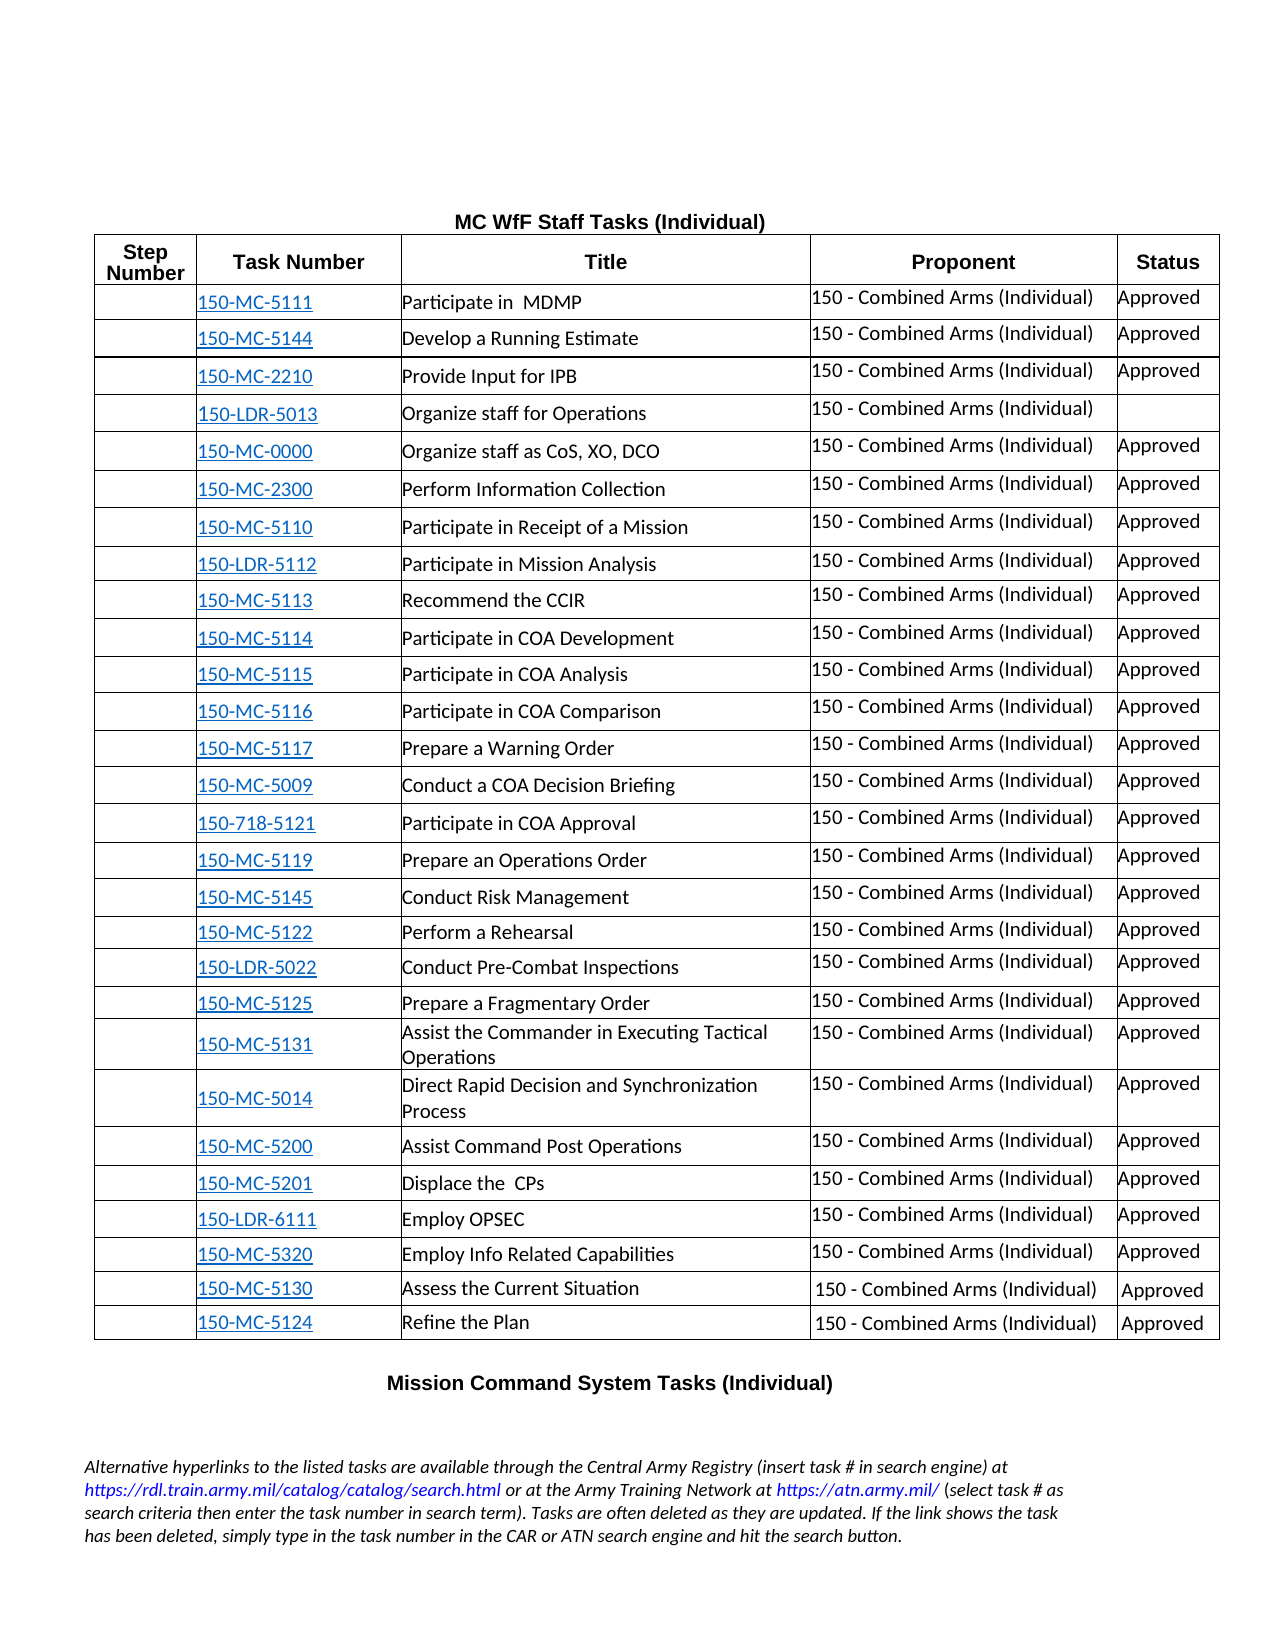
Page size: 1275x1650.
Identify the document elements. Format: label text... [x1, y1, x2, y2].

table_cell 150-LDR-6111 [197, 1201, 401, 1237]
table_cell 150-MC-5114 [197, 619, 401, 656]
table_cell [95, 285, 196, 319]
table_cell Perform a Rehearsal [402, 917, 810, 947]
table_cell Employ Info Related Capabilities [402, 1238, 810, 1271]
table_cell Participate in COA Approval [402, 804, 810, 842]
table_cell [95, 471, 196, 507]
table_cell 150 - Combined Arms (Individual) [811, 581, 1117, 618]
table_cell Participate in COA Development [402, 619, 810, 656]
table_cell 150-MC-5113 [197, 581, 401, 618]
table_cell [95, 1201, 196, 1237]
table_cell Approved [1118, 693, 1219, 729]
table_cell 150 - Combined Arms (Individual) [811, 320, 1117, 356]
table_cell Conduct Pre-Combat Inspections [402, 949, 810, 986]
table_cell 150 - Combined Arms (Individual) [811, 693, 1117, 729]
table_cell 150-MC-5115 [197, 657, 401, 692]
table_cell [95, 693, 196, 729]
table_cell 150 - Combined Arms (Individual) [811, 395, 1117, 431]
table_cell Approved [1118, 917, 1219, 947]
table_cell 150-MC-5124 [197, 1306, 401, 1338]
table_cell Approved [1118, 1201, 1219, 1237]
table_cell Approved [1118, 1127, 1219, 1164]
table_cell [95, 1166, 196, 1200]
table_cell 150 - Combined Arms (Individual) [811, 432, 1117, 469]
table_header Step Number [95, 235, 196, 283]
table_cell 150-MC-5122 [197, 917, 401, 947]
table_cell Approved [1118, 358, 1219, 394]
table_cell [95, 1306, 196, 1338]
table_cell Prepare a Warning Order [402, 731, 810, 766]
table_cell Participate in COA Analysis [402, 657, 810, 692]
table_cell 150-MC-5144 [197, 320, 401, 356]
table_cell [95, 395, 196, 431]
table_cell Approved [1118, 1306, 1219, 1338]
table_cell 150 - Combined Arms (Individual) [811, 657, 1117, 692]
table_cell 150-MC-5130 [197, 1272, 401, 1305]
table_cell Develop a Running Estimate [402, 320, 810, 356]
table_cell [95, 1238, 196, 1271]
table_cell Participate in COA Comparison [402, 693, 810, 729]
table_cell 150-MC-5116 [197, 693, 401, 729]
table_cell 150-LDR-5022 [197, 949, 401, 986]
table_cell 150-MC-5131 [197, 1019, 401, 1069]
table_cell Approved [1118, 731, 1219, 766]
table_cell Approved [1118, 619, 1219, 656]
table_cell Conduct Risk Management [402, 879, 810, 916]
table_cell Approved [1118, 657, 1219, 692]
table_cell 150-MC-5119 [197, 843, 401, 878]
table_cell Employ OPSEC [402, 1201, 810, 1237]
table_cell Assess the Current Situation [402, 1272, 810, 1305]
table_cell Approved [1118, 767, 1219, 803]
table_cell Perform Information Collection [402, 471, 810, 507]
table_cell 150-LDR-5112 [197, 547, 401, 580]
table_cell 150 - Combined Arms (Individual) [811, 508, 1117, 546]
table_cell 150 - Combined Arms (Individual) [811, 767, 1117, 803]
table_cell 150 - Combined Arms (Individual) [811, 1070, 1117, 1126]
table_cell [95, 581, 196, 618]
table_cell [95, 767, 196, 803]
table_cell 150-MC-5145 [197, 879, 401, 916]
table_cell Recommend the CCIR [402, 581, 810, 618]
table_cell Approved [1118, 1019, 1219, 1069]
table_cell [95, 949, 196, 986]
table_cell Provide Input for IPB [402, 358, 810, 394]
table_cell 150-MC-5125 [197, 987, 401, 1018]
table_cell 150-MC-5200 [197, 1127, 401, 1164]
table_cell [95, 320, 196, 356]
table_cell [95, 1019, 196, 1069]
table_cell [95, 657, 196, 692]
table_cell [95, 1070, 196, 1126]
subtitle Mission Command System Tasks (Individual) [95, 1371, 1125, 1394]
table_cell 150 - Combined Arms (Individual) [811, 1201, 1117, 1237]
table_cell Approved [1118, 987, 1219, 1018]
table_cell Participate in MDMP [402, 285, 810, 319]
table_cell 150 - Combined Arms (Individual) [811, 285, 1117, 319]
table_cell 150-MC-2210 [197, 358, 401, 394]
subtitle MC WfF Staff Tasks (Individual) [95, 209, 1125, 233]
table_cell Approved [1118, 879, 1219, 916]
table_cell 150 - Combined Arms (Individual) [811, 843, 1117, 878]
table_cell [95, 547, 196, 580]
table_header Proponent [811, 235, 1117, 283]
table_cell Conduct a COA Decision Briefing [402, 767, 810, 803]
table_cell Prepare an Operations Order [402, 843, 810, 878]
table_cell Approved [1118, 508, 1219, 546]
table_cell 150 - Combined Arms (Individual) [811, 879, 1117, 916]
table_cell 150-MC-5201 [197, 1166, 401, 1200]
table_cell Approved [1118, 547, 1219, 580]
table_cell 150-LDR-5013 [197, 395, 401, 431]
table_cell [95, 1127, 196, 1164]
table_cell 150 - Combined Arms (Individual) [811, 917, 1117, 947]
table_cell Approved [1118, 1238, 1219, 1271]
table_cell [95, 1272, 196, 1305]
table_cell Approved [1118, 432, 1219, 469]
table_cell 150 - Combined Arms (Individual) [811, 547, 1117, 580]
table_cell 150-718-5121 [197, 804, 401, 842]
table_cell [95, 804, 196, 842]
table_cell 150-MC-5009 [197, 767, 401, 803]
table_cell 150 - Combined Arms (Individual) [811, 1306, 1117, 1338]
table_header Title [402, 235, 810, 283]
table_cell [95, 358, 196, 394]
table_cell 150 - Combined Arms (Individual) [811, 987, 1117, 1018]
table_cell Approved [1118, 285, 1219, 319]
table_cell Direct Rapid Decision and Synchronization Process [402, 1070, 810, 1126]
table_cell 150 - Combined Arms (Individual) [811, 949, 1117, 986]
table_cell Prepare a Fragmentary Order [402, 987, 810, 1018]
table_cell [95, 508, 196, 546]
table_cell 150 - Combined Arms (Individual) [811, 1127, 1117, 1164]
table_cell [95, 917, 196, 947]
table_cell Approved [1118, 949, 1219, 986]
table_cell 150 - Combined Arms (Individual) [811, 471, 1117, 507]
table_cell [95, 879, 196, 916]
table_cell 150-MC-5117 [197, 731, 401, 766]
table_cell 150 - Combined Arms (Individual) [811, 1166, 1117, 1200]
table_cell Refine the Plan [402, 1306, 810, 1338]
table_header Task Number [197, 235, 401, 283]
table_header Status [1118, 235, 1219, 283]
table_cell 150 - Combined Arms (Individual) [811, 358, 1117, 394]
table_cell 150 - Combined Arms (Individual) [811, 804, 1117, 842]
table_cell 150-MC-5014 [197, 1070, 401, 1126]
table_cell 150 - Combined Arms (Individual) [811, 1019, 1117, 1069]
table_cell Approved [1118, 581, 1219, 618]
table_cell Participate in Receipt of a Mission [402, 508, 810, 546]
table_cell 150-MC-5320 [197, 1238, 401, 1271]
table_cell Approved [1118, 1272, 1219, 1305]
table_cell Displace the CPs [402, 1166, 810, 1200]
table_cell Approved [1118, 320, 1219, 356]
table_cell Assist the Commander in Executing Tactical Operations [402, 1019, 810, 1069]
table_cell [95, 843, 196, 878]
table_cell Assist Command Post Operations [402, 1127, 810, 1164]
table_cell 150-MC-2300 [197, 471, 401, 507]
table_cell 150 - Combined Arms (Individual) [811, 1272, 1117, 1305]
table_cell Approved [1118, 804, 1219, 842]
table_cell [95, 731, 196, 766]
table_cell 150-MC-0000 [197, 432, 401, 469]
table_cell Approved [1118, 843, 1219, 878]
table_cell [95, 619, 196, 656]
table_cell Approved [1118, 1166, 1219, 1200]
table_cell Approved [1118, 1070, 1219, 1126]
table_cell Participate in Mission Analysis [402, 547, 810, 580]
table_cell Organize staff as CoS, XO, DCO [402, 432, 810, 469]
table_cell [95, 432, 196, 469]
table_cell 150 - Combined Arms (Individual) [811, 619, 1117, 656]
table_cell Approved [1118, 471, 1219, 507]
table_cell 150 - Combined Arms (Individual) [811, 1238, 1117, 1271]
table_cell [95, 987, 196, 1018]
table_cell Organize staff for Operations [402, 395, 810, 431]
table_cell 150 - Combined Arms (Individual) [811, 731, 1117, 766]
table_cell 150-MC-5110 [197, 508, 401, 546]
table_cell 150-MC-5111 [197, 285, 401, 319]
table_cell [1118, 395, 1219, 431]
